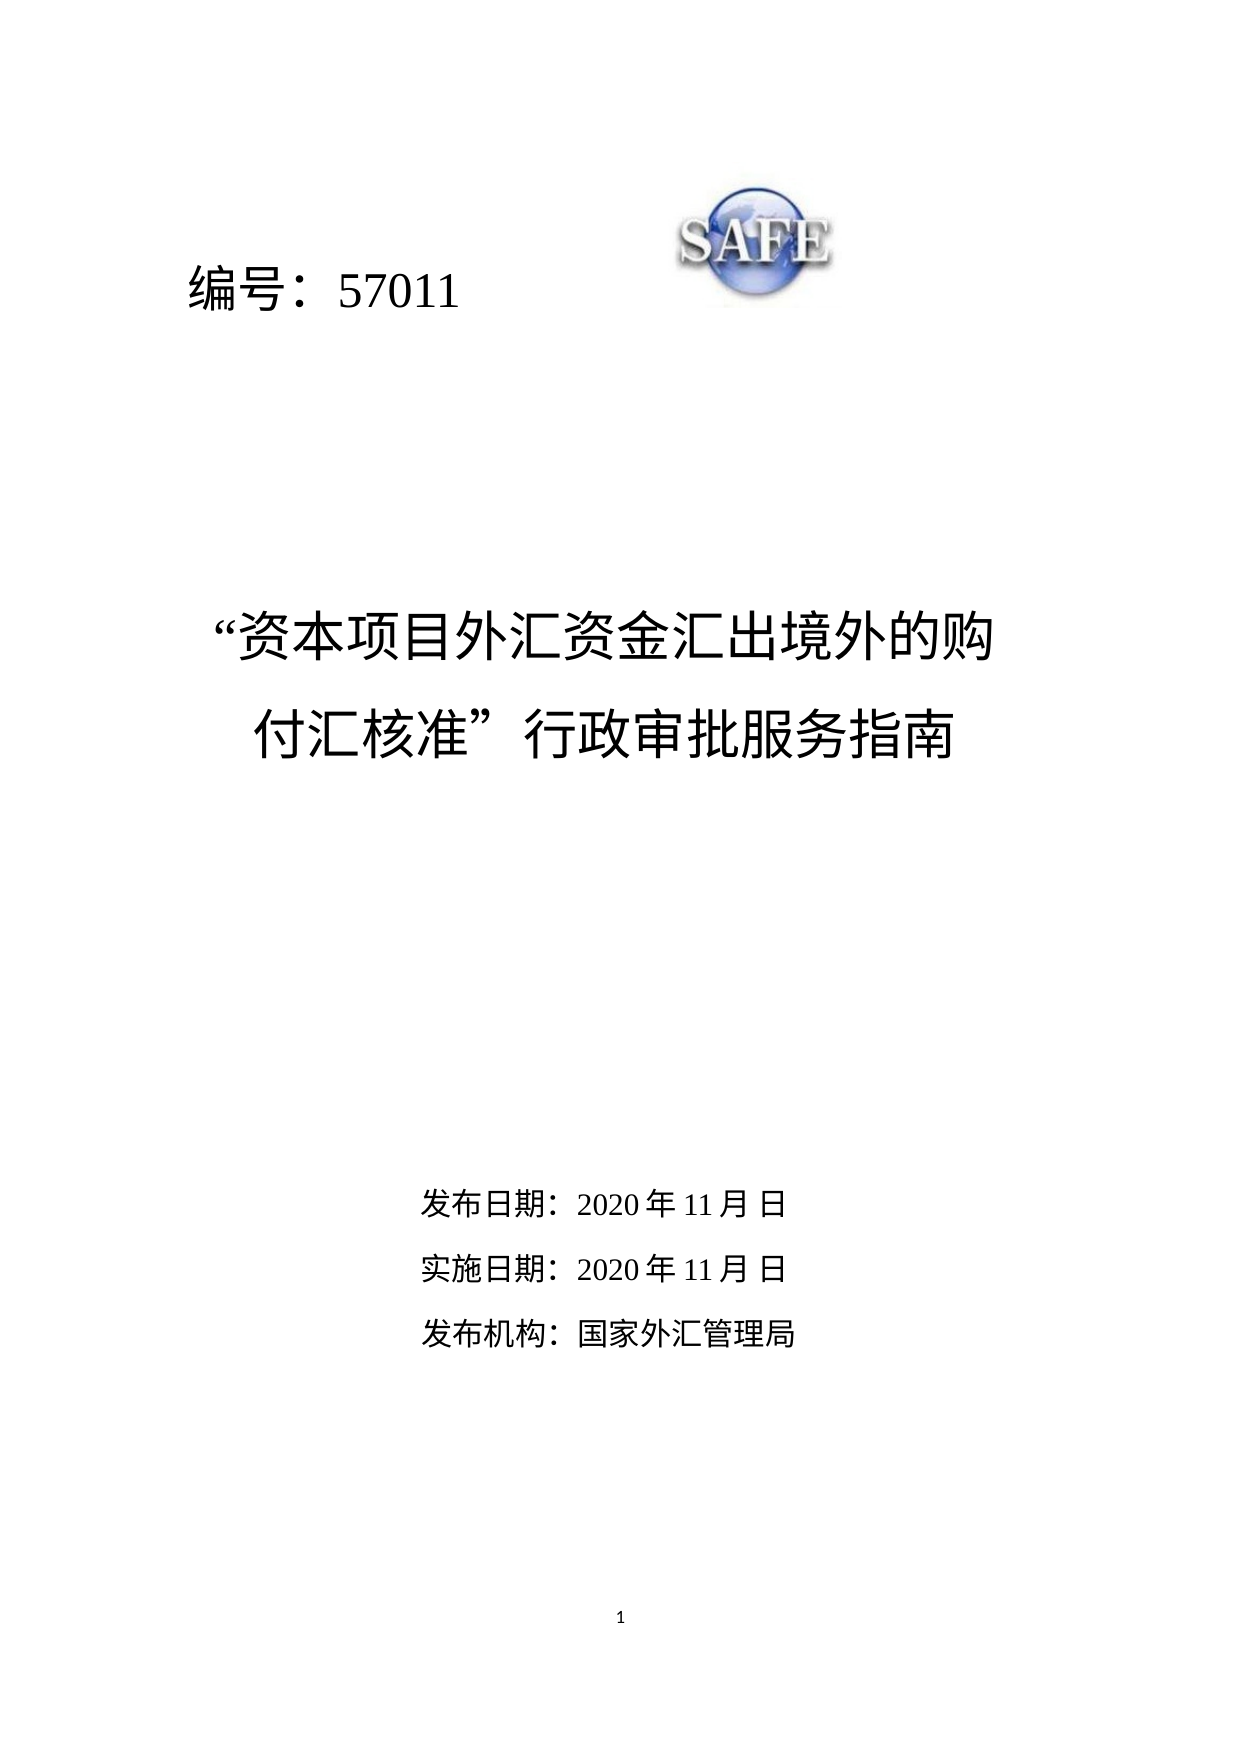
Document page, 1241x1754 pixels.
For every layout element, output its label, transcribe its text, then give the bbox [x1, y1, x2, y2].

text 发布日期：2020年11月 日 [187, 1169, 1021, 1234]
text 发布机构：国家外汇管理局 [187, 1299, 1021, 1364]
text 实施日期：2020年11月 日 [187, 1234, 1021, 1299]
text 编号：57011 [187, 162, 1021, 324]
picture [660, 162, 842, 308]
text “资本项目外汇资金汇出境外的购付汇核准”行政审批服务指南 [187, 584, 1021, 779]
